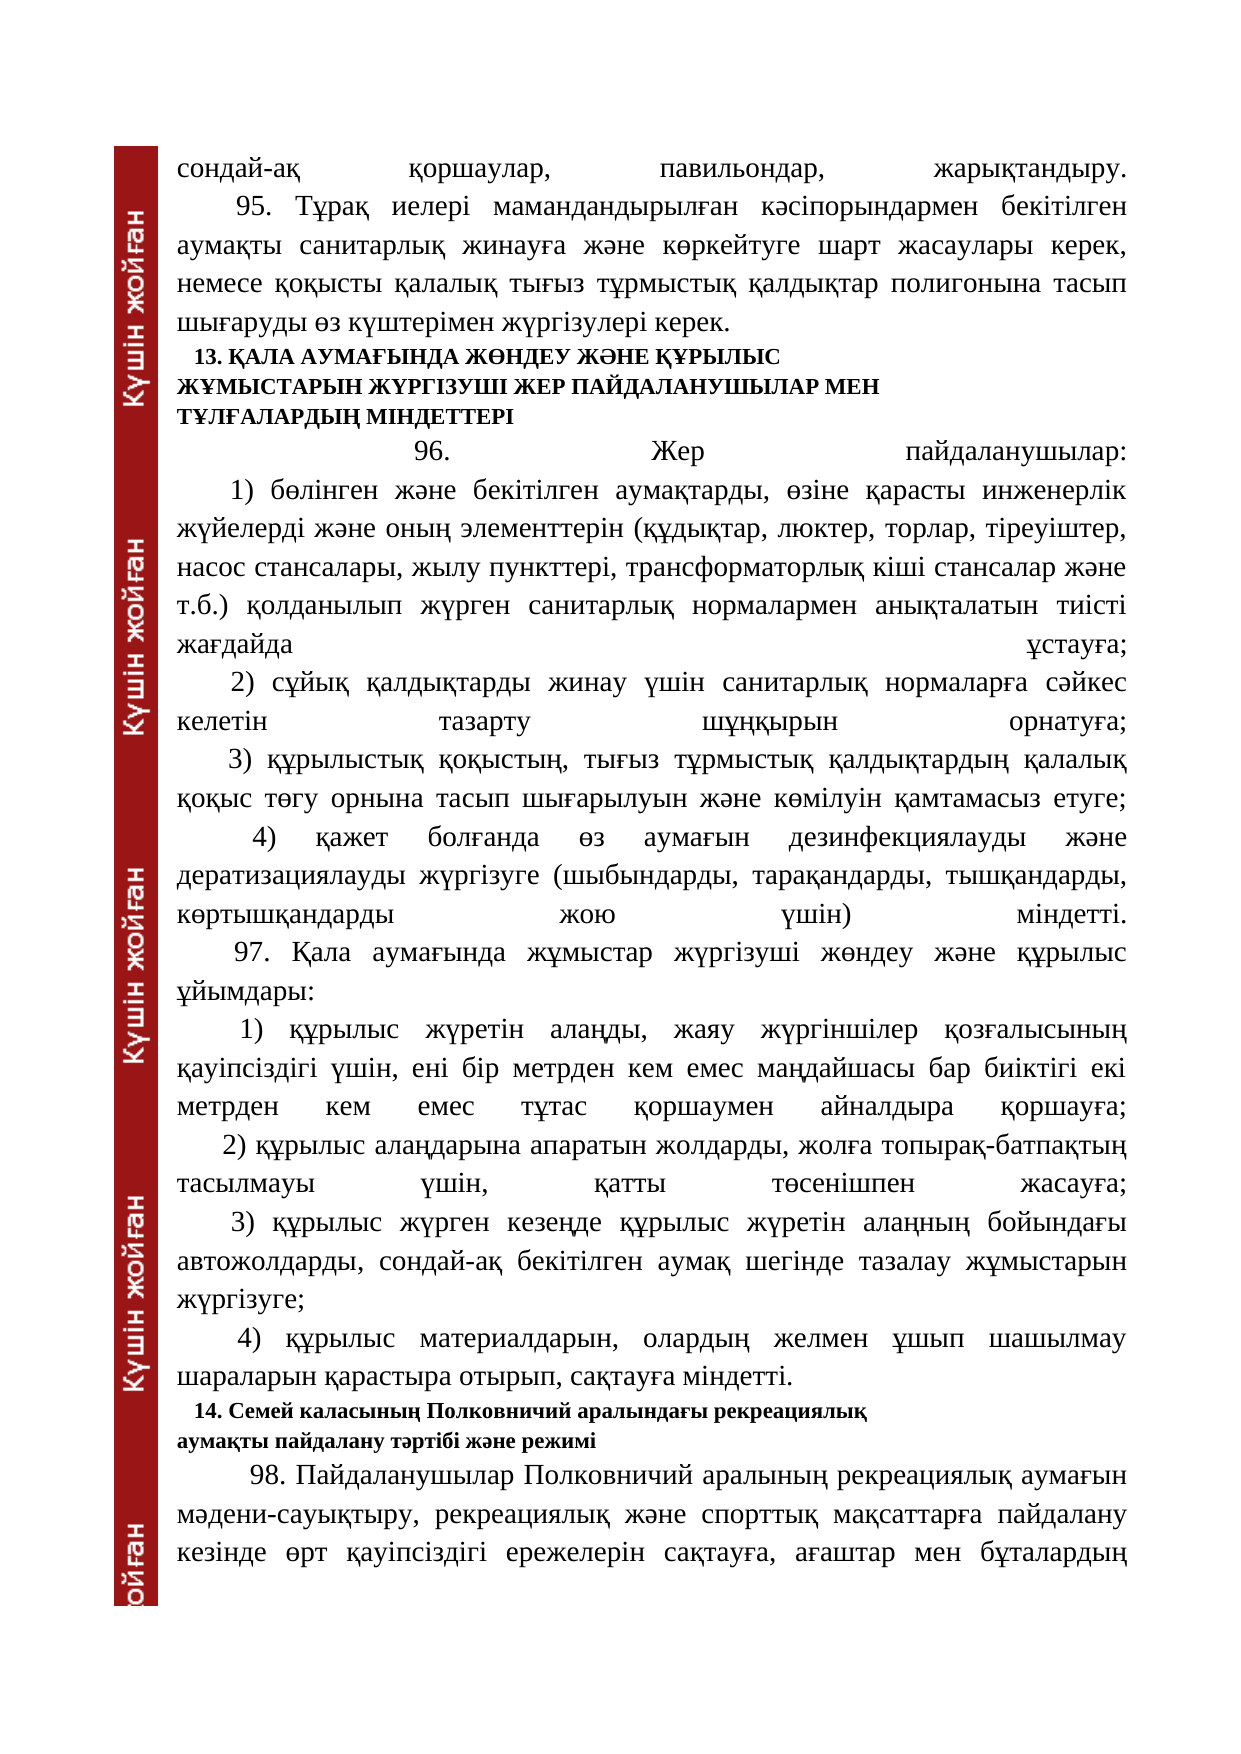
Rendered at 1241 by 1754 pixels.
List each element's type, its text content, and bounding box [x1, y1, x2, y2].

text 14. Семей каласының Полковничий аралындағы рекреациялық аумақты пайдалану тәртібі және режимі [112, 1397, 1128, 1453]
picture [114, 146, 158, 150]
text 96. Жер пайдаланушылар: 1) бөлiнген және бекiтiлген аумақтарды, өзiне қарасты инженерлiк жүйелердi және оның элементтерiн (құдықтар, люктер, торлар, тiреуiштер, насос стансалары, жылу пункттерi, трансформаторлық кiшi стансалар және т.б.) қолданылып жүрген санитарлық нормалармен анықталатын тиiстi жағдайда ұстауға; 2) сұйық қалдықтарды жинау үшiн санитарлық нормаларға сәйкес келетiн тазарту шұңқырын орнатуға; 3) құрылыстық қоқыстың, тығыз тұрмыстық қалдықтардың қалалық қоқыс төгу орнына тасып шығарылуын және көмiлуiн қамтамасыз етуге; 4) қажет болғанда өз аумағын дезинфекциялауды және дератизациялауды жүргiзуге (шыбындарды, тарақандарды, тышқандарды, көртышқандарды жою үшiн) мiндеттi. 97. Қала аумағында жұмыстар жүргiзушi жөндеу және құрылыс ұйымдары: 1) құрылыс жүретiн алаңды, жаяу жүргiншiлер қозғалысының қауiпсiздiгi үшiн, енi бiр метрден кем емес маңдайшасы бар биiктiгi екi метрден кем емес тұтас қоршаумен айналдыра қоршауға; 2) құрылыс алаңдарына апаратын жолдарды, жолға топырақ-батпақтың тасылмауы үшiн, қатты төсенiшпен жасауға; 3) құрылыс жүрген кезеңде құрылыс жүретiн алаңның бойындағы автожолдарды, сондай-ақ бекітiлген аумақ шегiнде тазалау жұмыстарын жүргiзуге; 4) құрылыс материалдарын, олардың желмен ұшып шашылмау шараларын қарастыра отырып, сақтауға мiндеттi. [112, 433, 1128, 1392]
picture [114, 1568, 158, 1606]
picture [114, 1453, 158, 1457]
picture [114, 338, 158, 343]
picture [114, 429, 158, 433]
picture [114, 1392, 158, 1397]
text 13. ҚАЛА АУМАҒЫНДА ЖӨНДЕУ ЖӘНЕ ҚҰРЫЛЫС ЖҰМЫСТАРЫН ЖҮРГIЗУШI ЖЕР ПАЙДАЛАНУШЫЛАР МЕН ТҰЛҒАЛАРДЫҢ МIНДЕТТЕРI [112, 343, 1128, 429]
